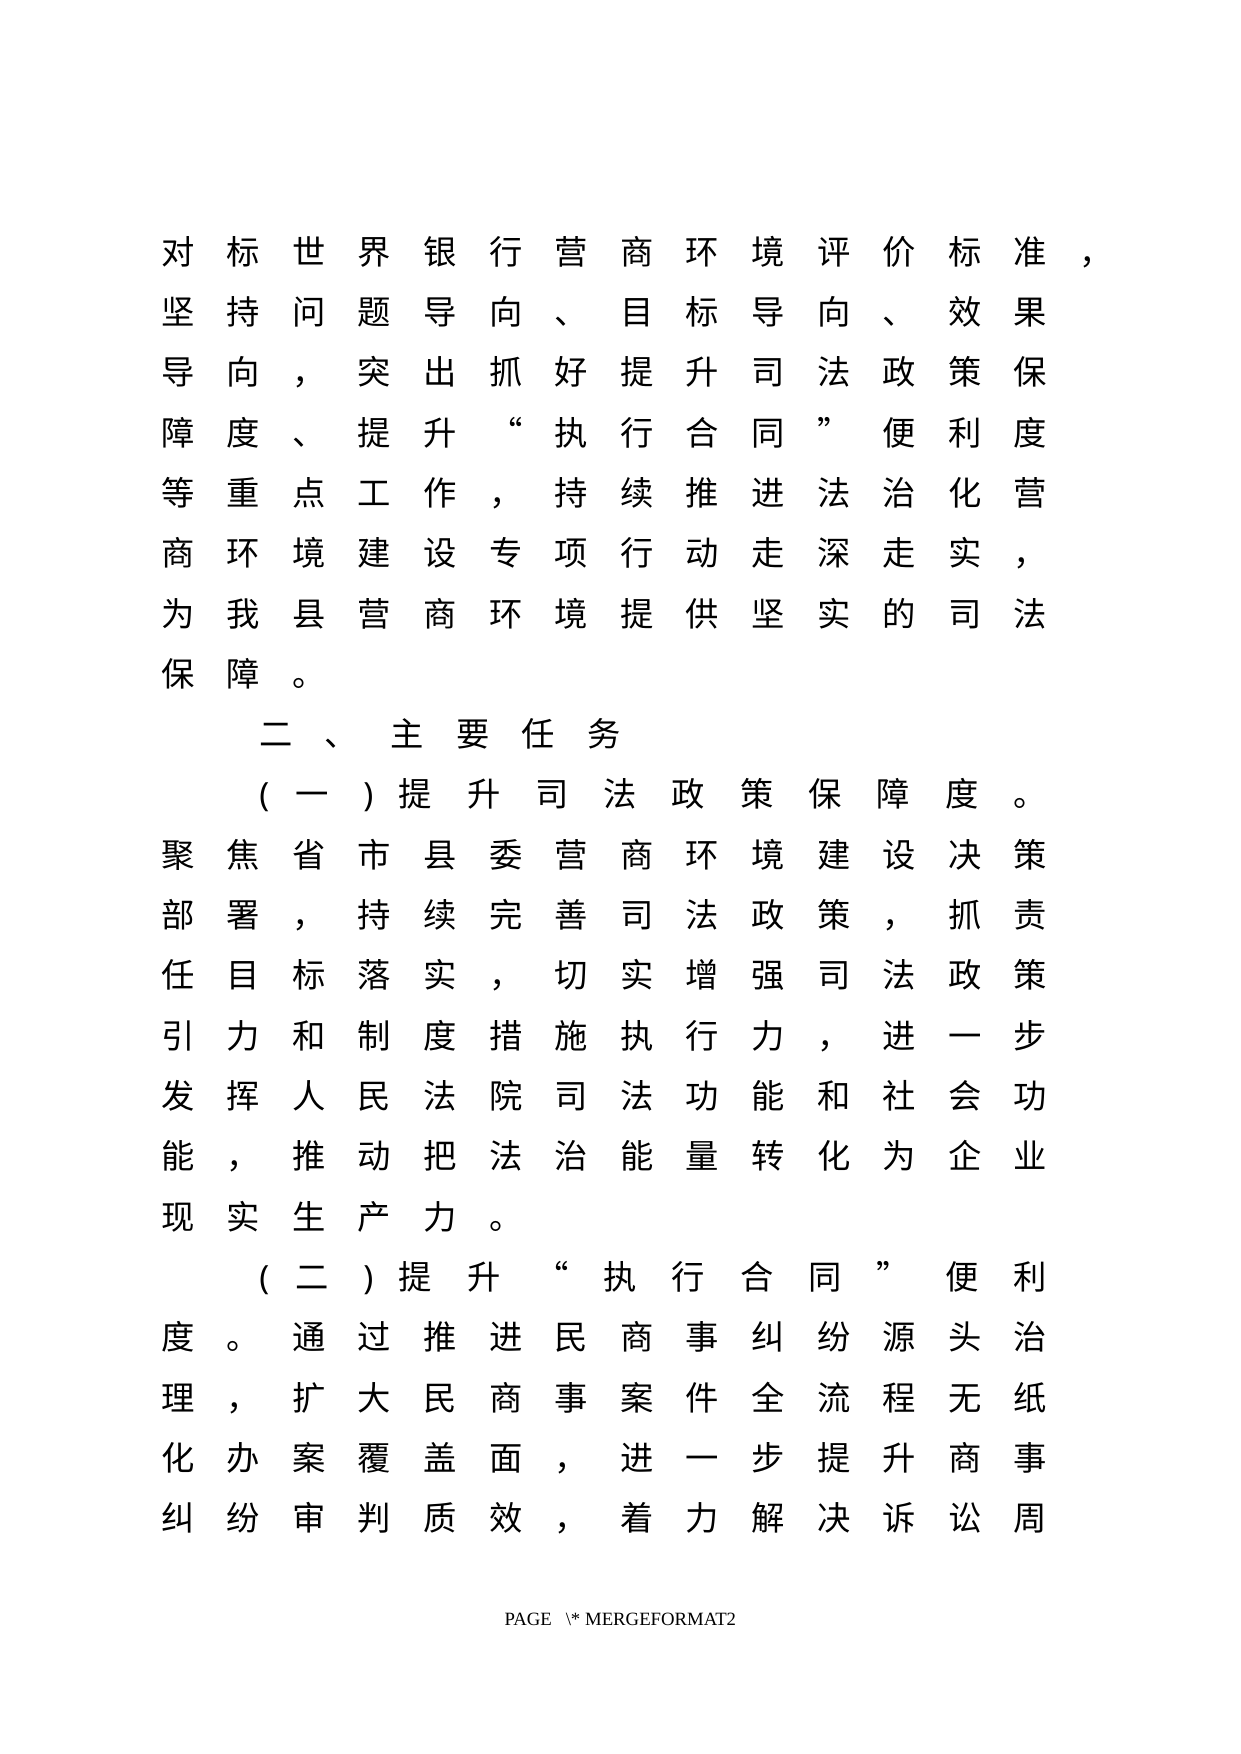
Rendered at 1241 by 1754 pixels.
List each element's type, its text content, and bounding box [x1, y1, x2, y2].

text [161, 219, 1079, 702]
text 二、主要任务 [161, 702, 1079, 762]
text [161, 1245, 1079, 1546]
text (一)提升司法政策保障度。聚焦省市县委营商环境建设决策部署，持续完善司法政策，抓责任目标落实，切实增强司法政策引力和制度措施执行力，进一步发挥人民法院司法功能和社会功能，推动把法治能量转化为企业现实生产力。 [161, 762, 1079, 1245]
